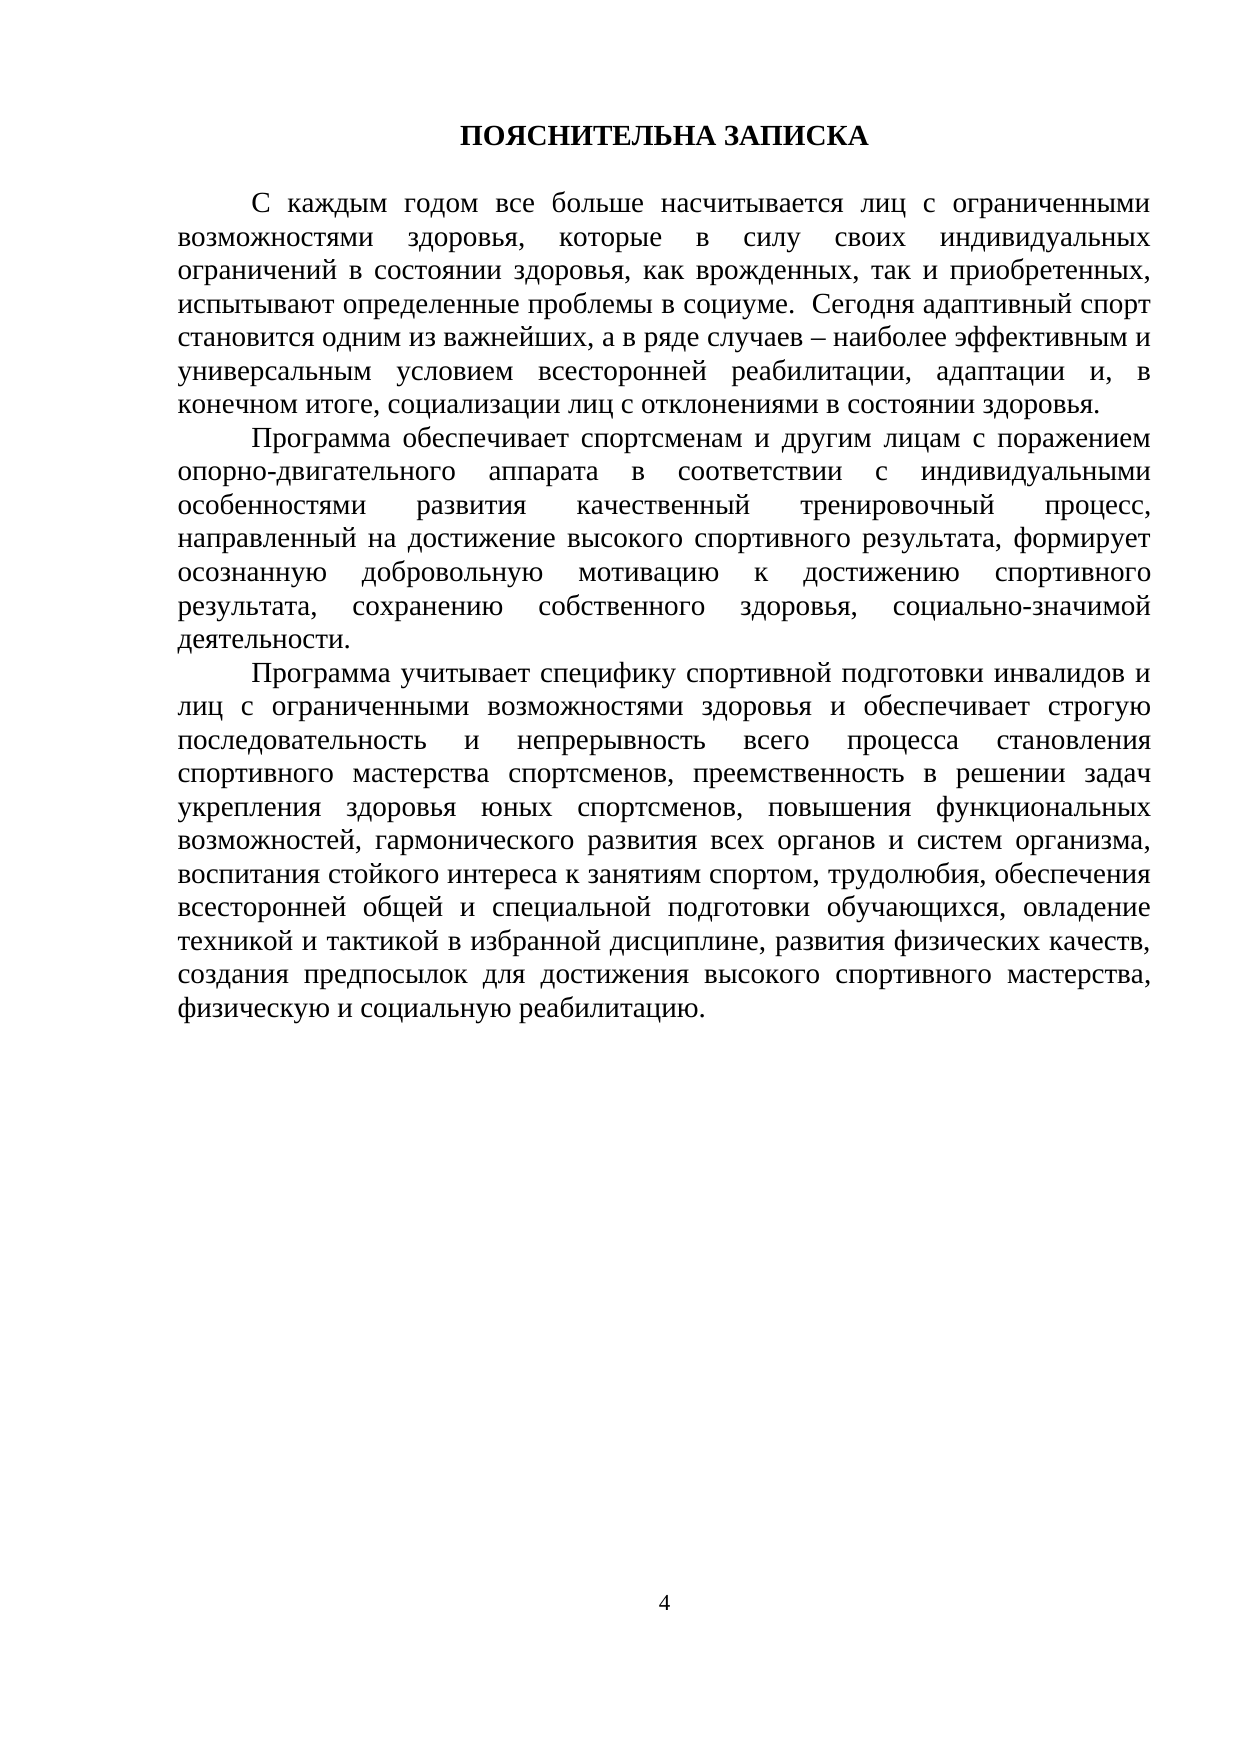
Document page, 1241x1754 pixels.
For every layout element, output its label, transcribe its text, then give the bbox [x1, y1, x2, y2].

text С каждым годом все больше насчитывается лиц с ограниченными возможностями здоровья, которые в силу своих индивидуальных ограничений в состоянии здоровья, как врожденных, так и приобретенных, испытывают определенные проблемы в социуме. Сегодня адаптивный спорт становится одним из важнейших, а в ряде случаев – наиболее эффективным и универсальным условием всесторонней реабилитации, адаптации и, в конечном итоге, социализации лиц с отклонениями в состоянии здоровья. [177, 185, 1152, 420]
text Программа обеспечивает спортсменам и другим лицам с поражением опорно-двигательного аппарата в соответствии с индивидуальными особенностями развития качественный тренировочный процесс, направленный на достижение высокого спортивного результата, формирует осознанную добровольную мотивацию к достижению спортивного результата, сохранению собственного здоровья, социально-значимой деятельности. [177, 420, 1152, 655]
text Программа учитывает специфику спортивной подготовки инвалидов и лиц с ограниченными возможностями здоровья и обеспечивает строгую последовательность и непрерывность всего процесса становления спортивного мастерства спортсменов, преемственность в решении задач укрепления здоровья юных спортсменов, повышения функциональных возможностей, гармонического развития всех органов и систем организма, воспитания стойкого интереса к занятиям спортом, трудолюбия, обеспечения всесторонней общей и специальной подготовки обучающихся, овладение техникой и тактикой в избранной дисциплине, развития физических качеств, создания предпосылок для достижения высокого спортивного мастерства, физическую и социальную реабилитацию. [177, 655, 1152, 1024]
text ПОЯСНИТЕЛЬНА ЗАПИСКА [177, 118, 1152, 152]
